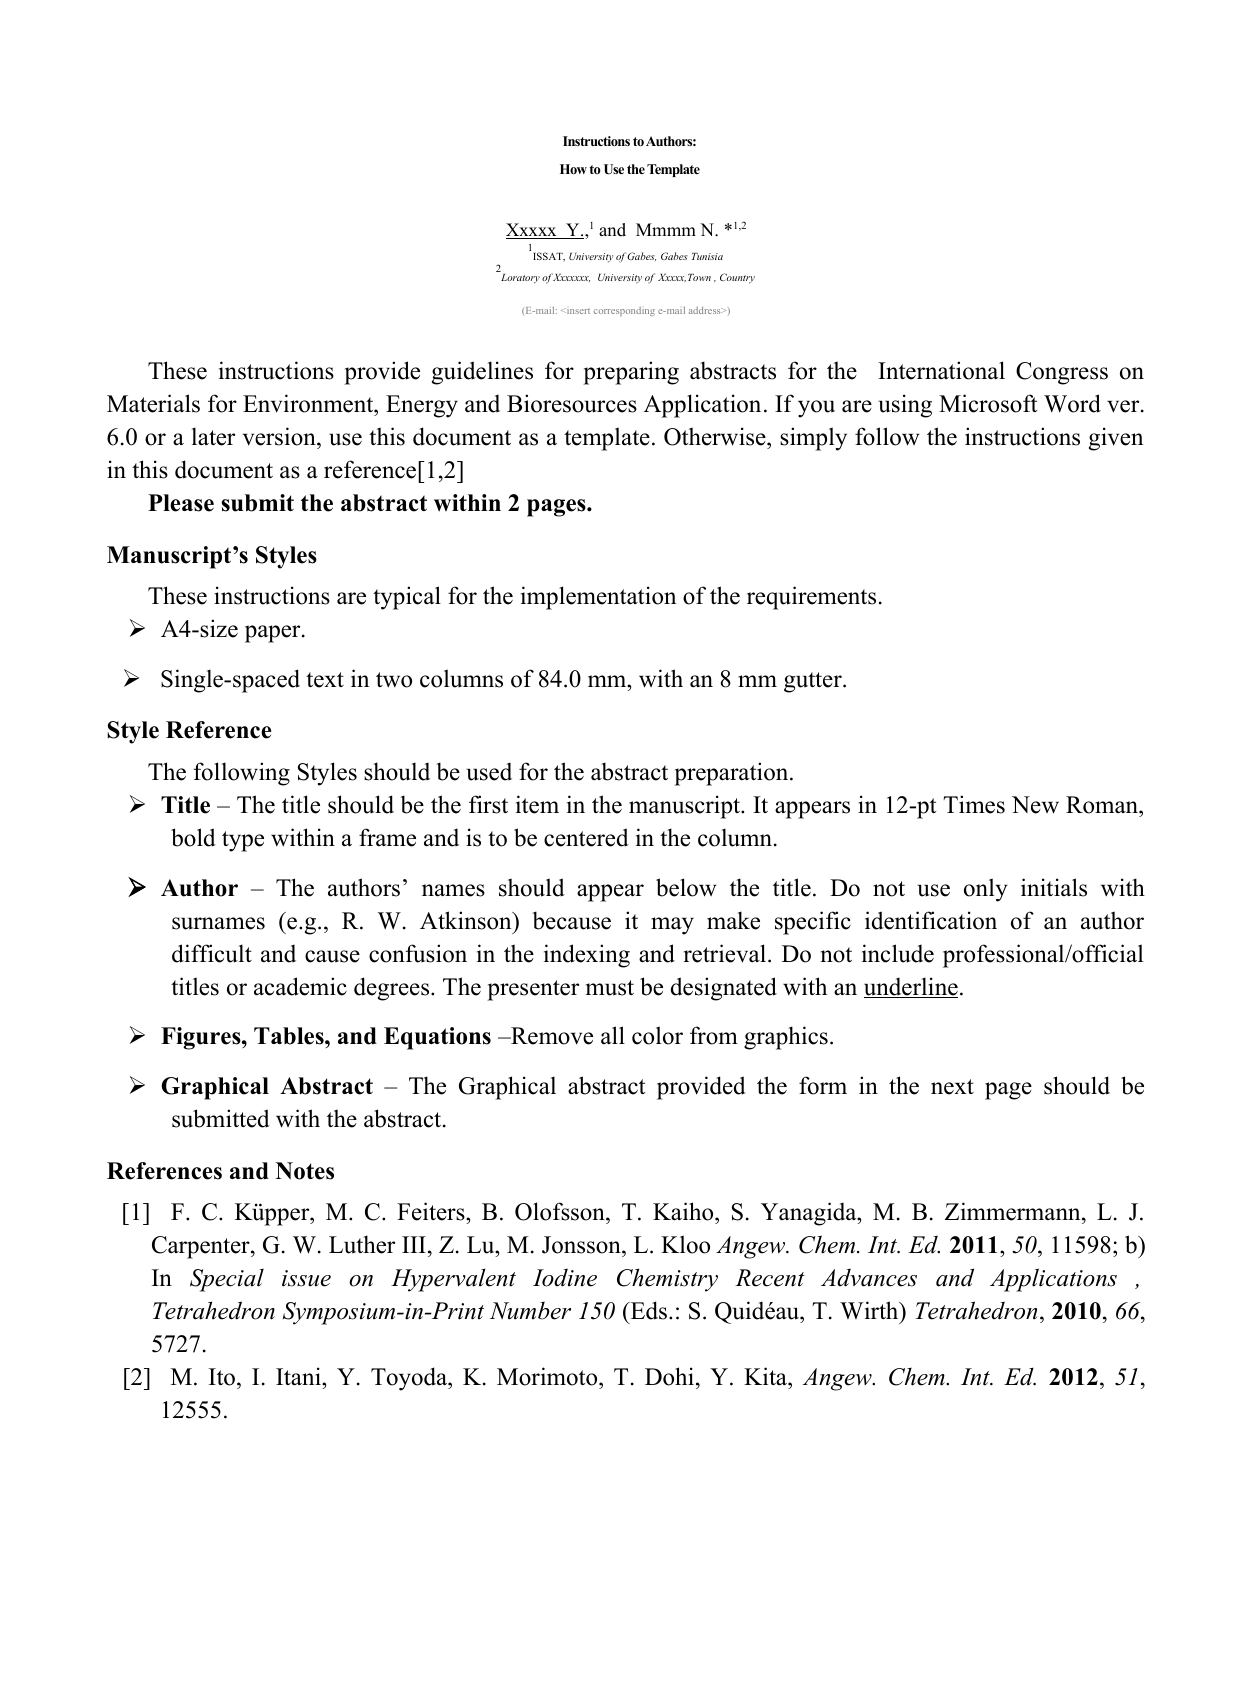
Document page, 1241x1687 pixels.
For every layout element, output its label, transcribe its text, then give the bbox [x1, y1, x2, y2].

list [2] M. Ito, I. Itani, Y. Toyoda, K. Morimoto, T. Dohi, Y. Kita, Angew. Chem. Int. Ed. 2012, 51, 12555. [122, 1362, 1146, 1424]
subtitle References and Notes [106, 1156, 1146, 1185]
text These instructions provide guidelines for preparing abstracts for the International Congress on Materials for Environment, Energy and Bioresources Application Processes Bioresources and Environment (ICPBE 2020). If you are using Microsoft Word ver. 6.0 or a later version, use this document as a template. Otherwise, simply follow the instructions given in this document as a reference[1,2] [106, 356, 1146, 484]
text Title – The title should be the first item in the manuscript. It appears in 12-pt Times New Roman, bold type within a frame and is to be centered in the column. [127, 790, 1146, 852]
text Graphical Abstract – The Graphical abstract provided the form in the next page should be submitted with the abstract. [127, 1071, 1146, 1133]
text Figures, Tables, and Equations –Remove all color from graphics. [127, 1021, 1146, 1050]
subtitle Style Reference [106, 716, 1146, 744]
list [1] F. C. Küpper, M. C. Feiters, B. Olofsson, T. Kaiho, S. Yanagida, M. B. Zimmermann, L. J. Carpenter, G. W. Luther III, Z. Lu, M. Jonsson, L. Kloo Angew. Chem. Int. Ed. 2011, 50, 11598; b) In Special issue on Hypervalent Iodine Chemistry Recent Advances and Applications , Tetrahedron Symposium-in-Print Number 150 (Eds.: S. Quidéau, T. Wirth) Tetrahedron, 2010, 66, 5727. [121, 1197, 1146, 1358]
text Author – The authors’ names should appear below the title. Do not use only initials with surnames (e.g., R. W. Atkinson) because it may make specific identification of an author difficult and cause confusion in the indexing and retrieval. Do not include professional/official titles or academic degrees. The presenter must be designated with an underline. [127, 873, 1146, 1001]
text 2Loratory of Xxxxxxx, University of Xxxxx,Town , Country [106, 262, 1146, 284]
text Xxxxx Y.,1 and Mmmm N. *1,2 [106, 150, 1146, 241]
text The following Styles should be used for the abstract preparation. [106, 757, 1146, 786]
text Instructions to Authors: [152, 132, 1108, 161]
text A4-size paper. [127, 614, 1146, 643]
subtitle Manuscript’s Styles [106, 540, 1146, 568]
text 1ISSAT, University of Gabes, Gabes Tunisia [106, 241, 1146, 262]
text Single-spaced text in two columns of 84.0 mm, with an 8 mm gutter. [122, 664, 1146, 693]
text These instructions are typical for the implementation of the requirements. [106, 581, 1146, 610]
text Please submit the abstract within 2 pages. [106, 488, 1146, 517]
text How to Use the Template [152, 161, 1108, 190]
